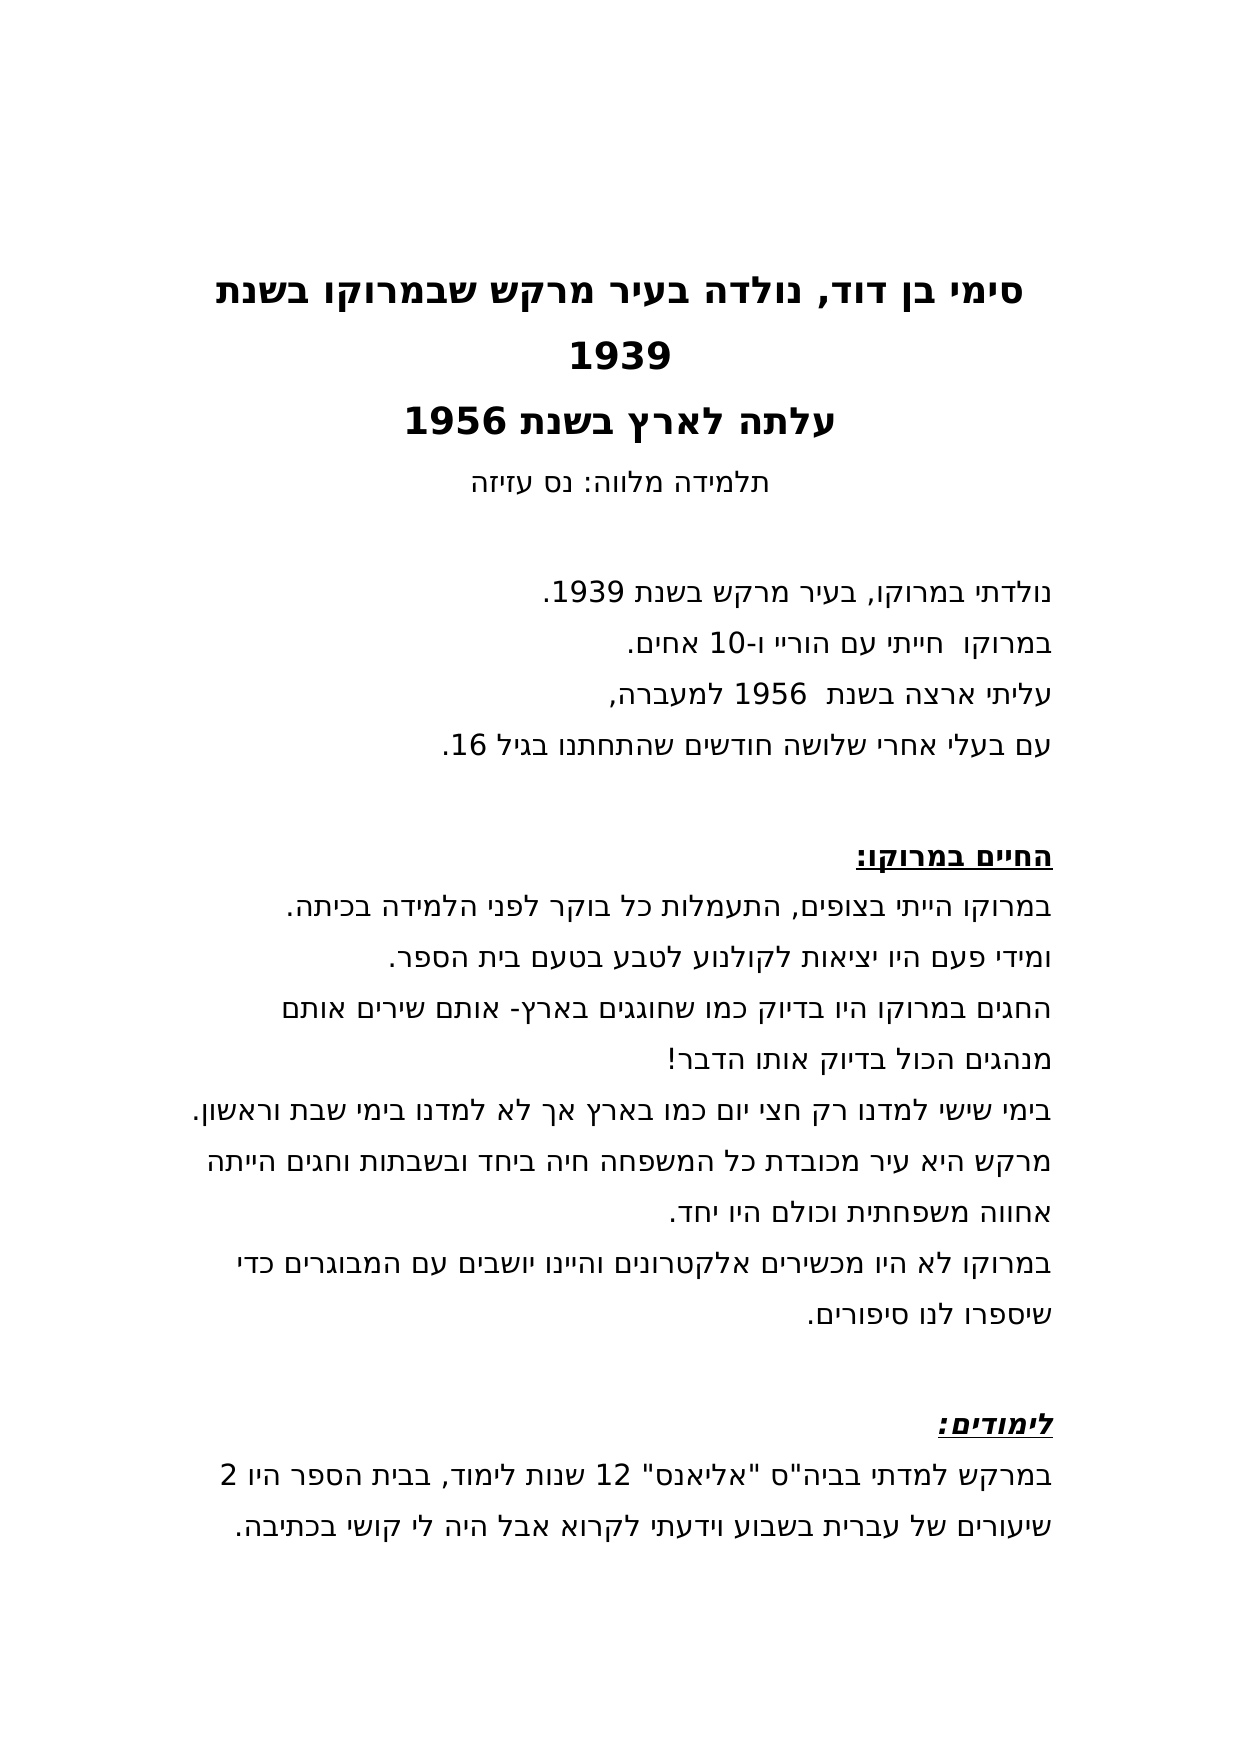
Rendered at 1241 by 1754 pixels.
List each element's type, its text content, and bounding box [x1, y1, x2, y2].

text עלתה לארץ בשנת 1956 [187, 400, 1053, 443]
text עליתי ארצה בשנת 1956 למעברה, [187, 677, 1053, 711]
text סימי בן דוד, נולדה בעיר מרקש שבמרוקו בשנת 1939 [187, 269, 1053, 378]
text ומידי פעם היו יציאות לקולנוע לטבע בטעם בית הספר. [187, 941, 1053, 975]
text מרקש היא עיר מכובדת כל המשפחה חיה ביחד ובשבתות וחגים הייתה אחווה משפחתית וכולם היו יחד. [187, 1144, 1053, 1229]
text במרוקו חייתי עם הוריי ו-10 אחים. [187, 627, 1053, 661]
text החיים במרוקו: [187, 839, 1053, 873]
text לימודים: [187, 1408, 1053, 1442]
text במרקש למדתי בביה"ס "אליאנס" 12 שנות לימוד, בבית הספר היו 2 שיעורים של עברית בשבוע וידעתי לקרוא אבל היה לי קושי בכתיבה. [187, 1459, 1053, 1543]
text עם בעלי אחרי שלושה חודשים שהתחתנו בגיל 16. [187, 728, 1053, 762]
text במרוקו הייתי בצופים, התעמלות כל בוקר לפני הלמידה בכיתה. [187, 890, 1053, 924]
text תלמידה מלווה: נס עזיזה [187, 465, 1053, 499]
text החגים במרוקו היו בדיוק כמו שחוגגים בארץ- אותם שירים אותם מנהגים הכול בדיוק אותו הדבר! [187, 992, 1053, 1077]
text בימי שישי למדנו רק חצי יום כמו בארץ אך לא למדנו בימי שבת וראשון. [187, 1093, 1053, 1127]
text נולדתי במרוקו, בעיר מרקש בשנת 1939. [187, 576, 1053, 609]
text במרוקו לא היו מכשירים אלקטרונים והיינו יושבים עם המבוגרים כדי שיספרו לנו סיפורים. [187, 1246, 1053, 1331]
